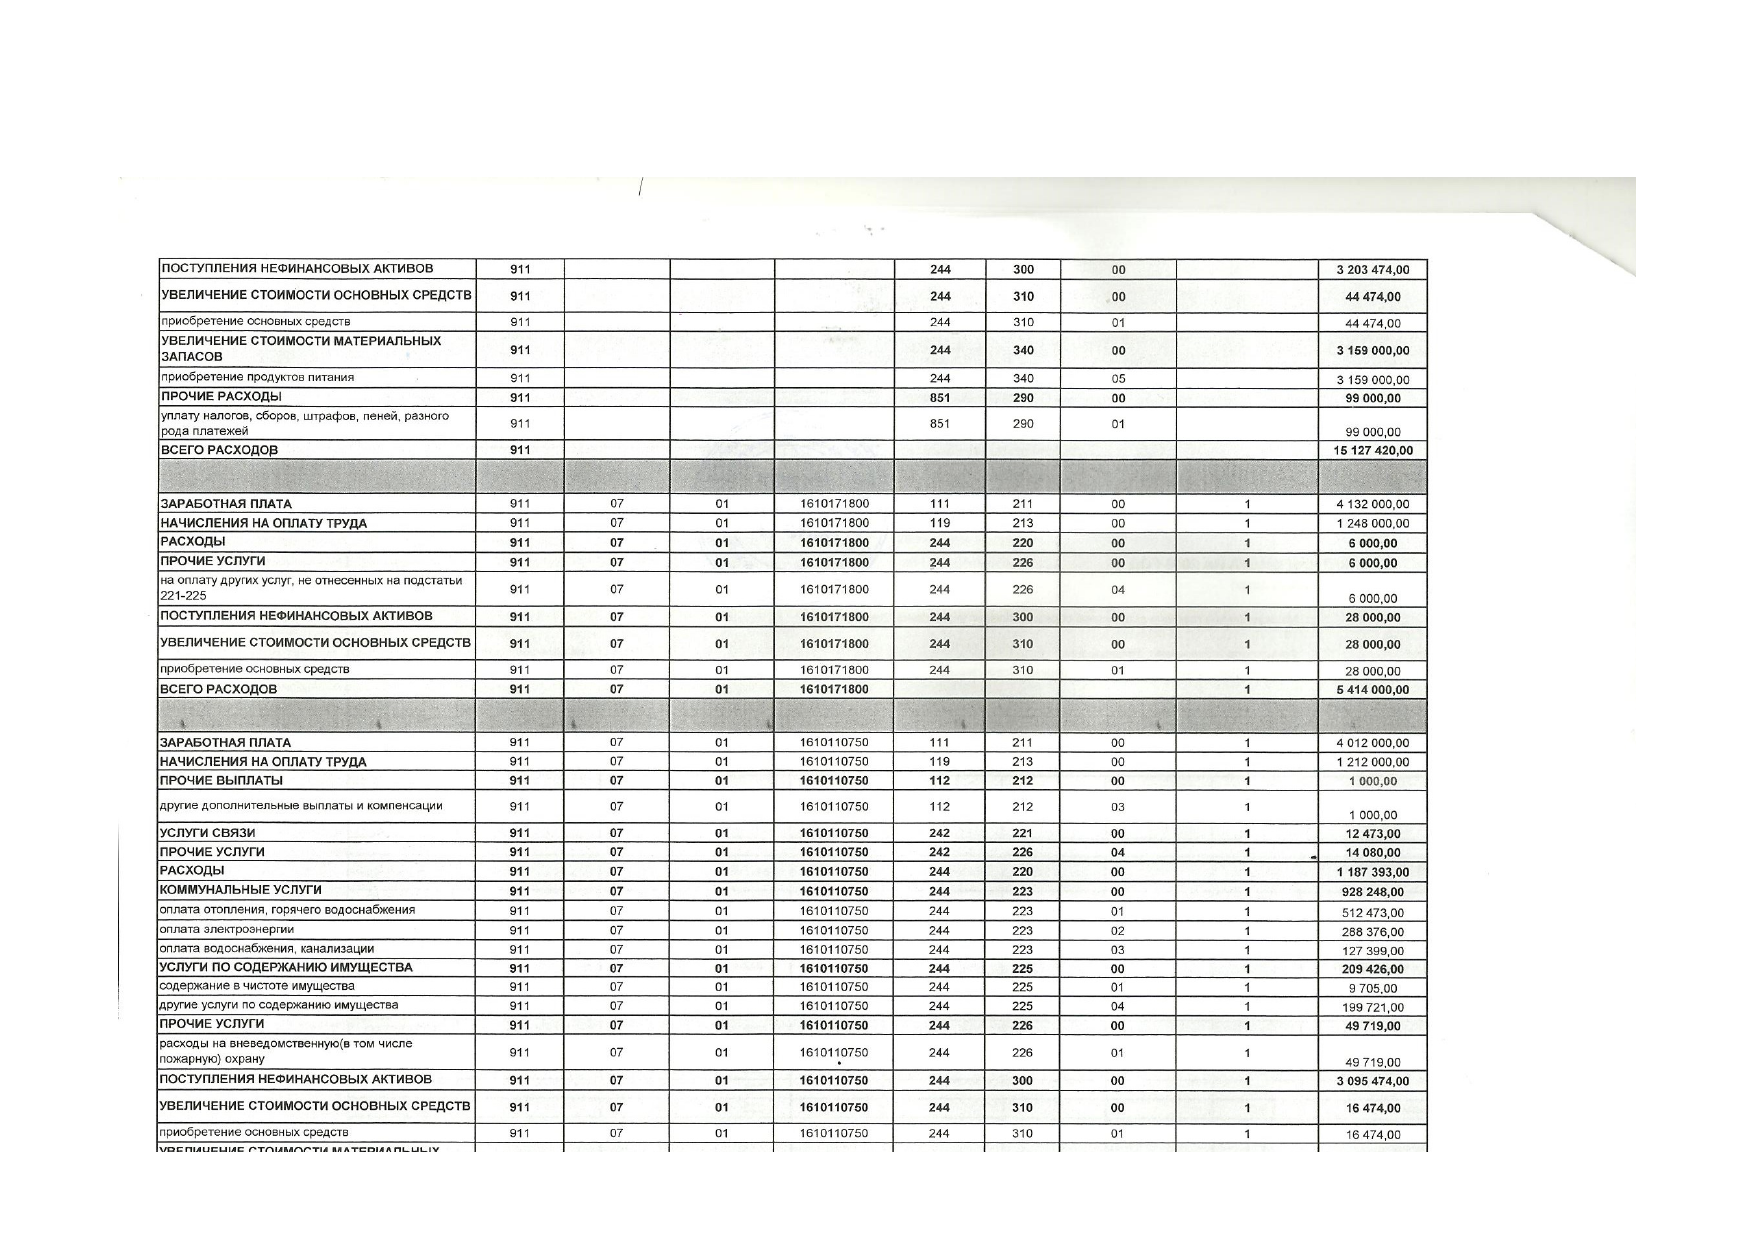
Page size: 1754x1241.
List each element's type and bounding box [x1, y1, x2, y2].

picture [118, 177, 1636, 1152]
